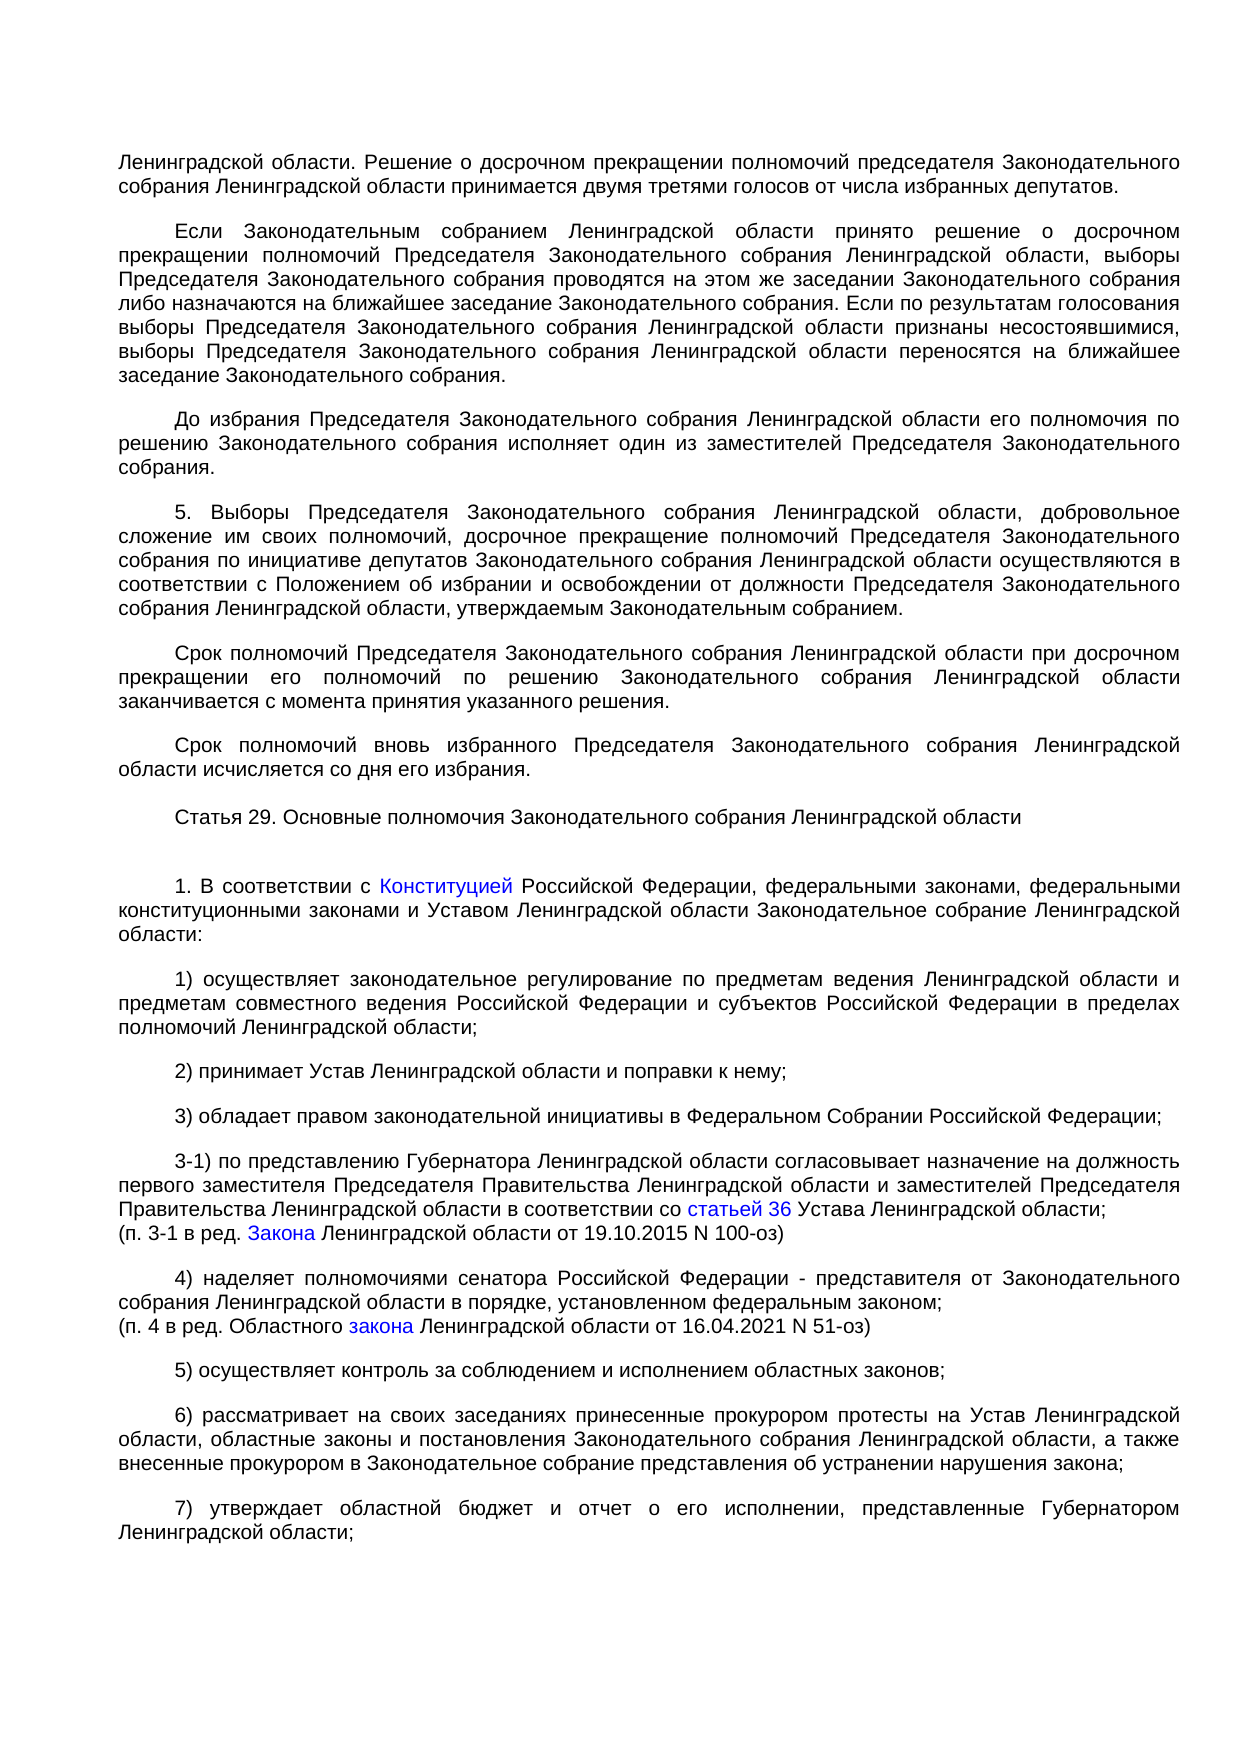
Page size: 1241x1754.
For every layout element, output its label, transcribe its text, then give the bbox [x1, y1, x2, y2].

text 3) обладает правом законодательной инициативы в Федеральном Собрании Российской Федерации; [118, 1104, 1181, 1128]
text 1) осуществляет законодательное регулирование по предметам ведения Ленинградской области и предметам совместного ведения Российской Федерации и субъектов Российской Федерации в пределах полномочий Ленинградской области; [118, 967, 1181, 1038]
text (п. 4 в ред. Областного закона Ленинградской области от 16.04.2021 N 51-оз) [118, 1313, 1181, 1337]
text 6) рассматривает на своих заседаниях принесенные прокурором протесты на Устав Ленинградской области, областные законы и постановления Законодательного собрания Ленинградской области, а также внесенные прокурором в Законодательное собрание представления об устранении нарушения закона; [118, 1403, 1181, 1475]
text 7) утверждает областной бюджет и отчет о его исполнении, представленные Губернатором Ленинградской области; [118, 1496, 1181, 1544]
text Если Законодательным собранием Ленинградской области принято решение о досрочном прекращении полномочий Председателя Законодательного собрания Ленинградской области, выборы Председателя Законодательного собрания проводятся на этом же заседании Законодательного собрания либо назначаются на ближайшее заседание Законодательного собрания. Если по результатам голосования выборы Председателя Законодательного собрания Ленинградской области признаны несостоявшимися, выборы Председателя Законодательного собрания Ленинградской области переносятся на ближайшее заседание Законодательного собрания. [118, 219, 1181, 386]
text 1. В соответствии с Конституцией Российской Федерации, федеральными законами, федеральными конституционными законами и Уставом Ленинградской области Законодательное собрание Ленинградской области: [118, 874, 1181, 946]
text 2) принимает Устав Ленинградской области и поправки к нему; [118, 1059, 1181, 1083]
text 4) наделяет полномочиями сенатора Российской Федерации - представителя от Законодательного собрания Ленинградской области в порядке, установленном федеральным законом; [118, 1266, 1181, 1313]
text 5) осуществляет контроль за соблюдением и исполнением областных законов; [118, 1358, 1181, 1382]
text Статья 29. Основные полномочия Законодательного собрания Ленинградской области [118, 805, 1181, 829]
text До избрания Председателя Законодательного собрания Ленинградской области его полномочия по решению Законодательного собрания исполняет один из заместителей Председателя Законодательного собрания. [118, 407, 1181, 479]
text Срок полномочий Председателя Законодательного собрания Ленинградской области при досрочном прекращении его полномочий по решению Законодательного собрания Ленинградской области заканчивается с момента принятия указанного решения. [118, 641, 1181, 712]
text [118, 150, 1181, 198]
text 3-1) по представлению Губернатора Ленинградской области согласовывает назначение на должность первого заместителя Председателя Правительства Ленинградской области и заместителей Председателя Правительства Ленинградской области в соответствии со статьей 36 Устава Ленинградской области; [118, 1149, 1181, 1221]
text 5. Выборы Председателя Законодательного собрания Ленинградской области, добровольное сложение им своих полномочий, досрочное прекращение полномочий Председателя Законодательного собрания по инициативе депутатов Законодательного собрания Ленинградской области осуществляются в соответствии с Положением об избрании и освобождении от должности Председателя Законодательного собрания Ленинградской области, утверждаемым Законодательным собранием. [118, 500, 1181, 620]
text (п. 3-1 в ред. Закона Ленинградской области от 19.10.2015 N 100-оз) [118, 1221, 1181, 1245]
text Срок полномочий вновь избранного Председателя Законодательного собрания Ленинградской области исчисляется со дня его избрания. [118, 733, 1181, 781]
